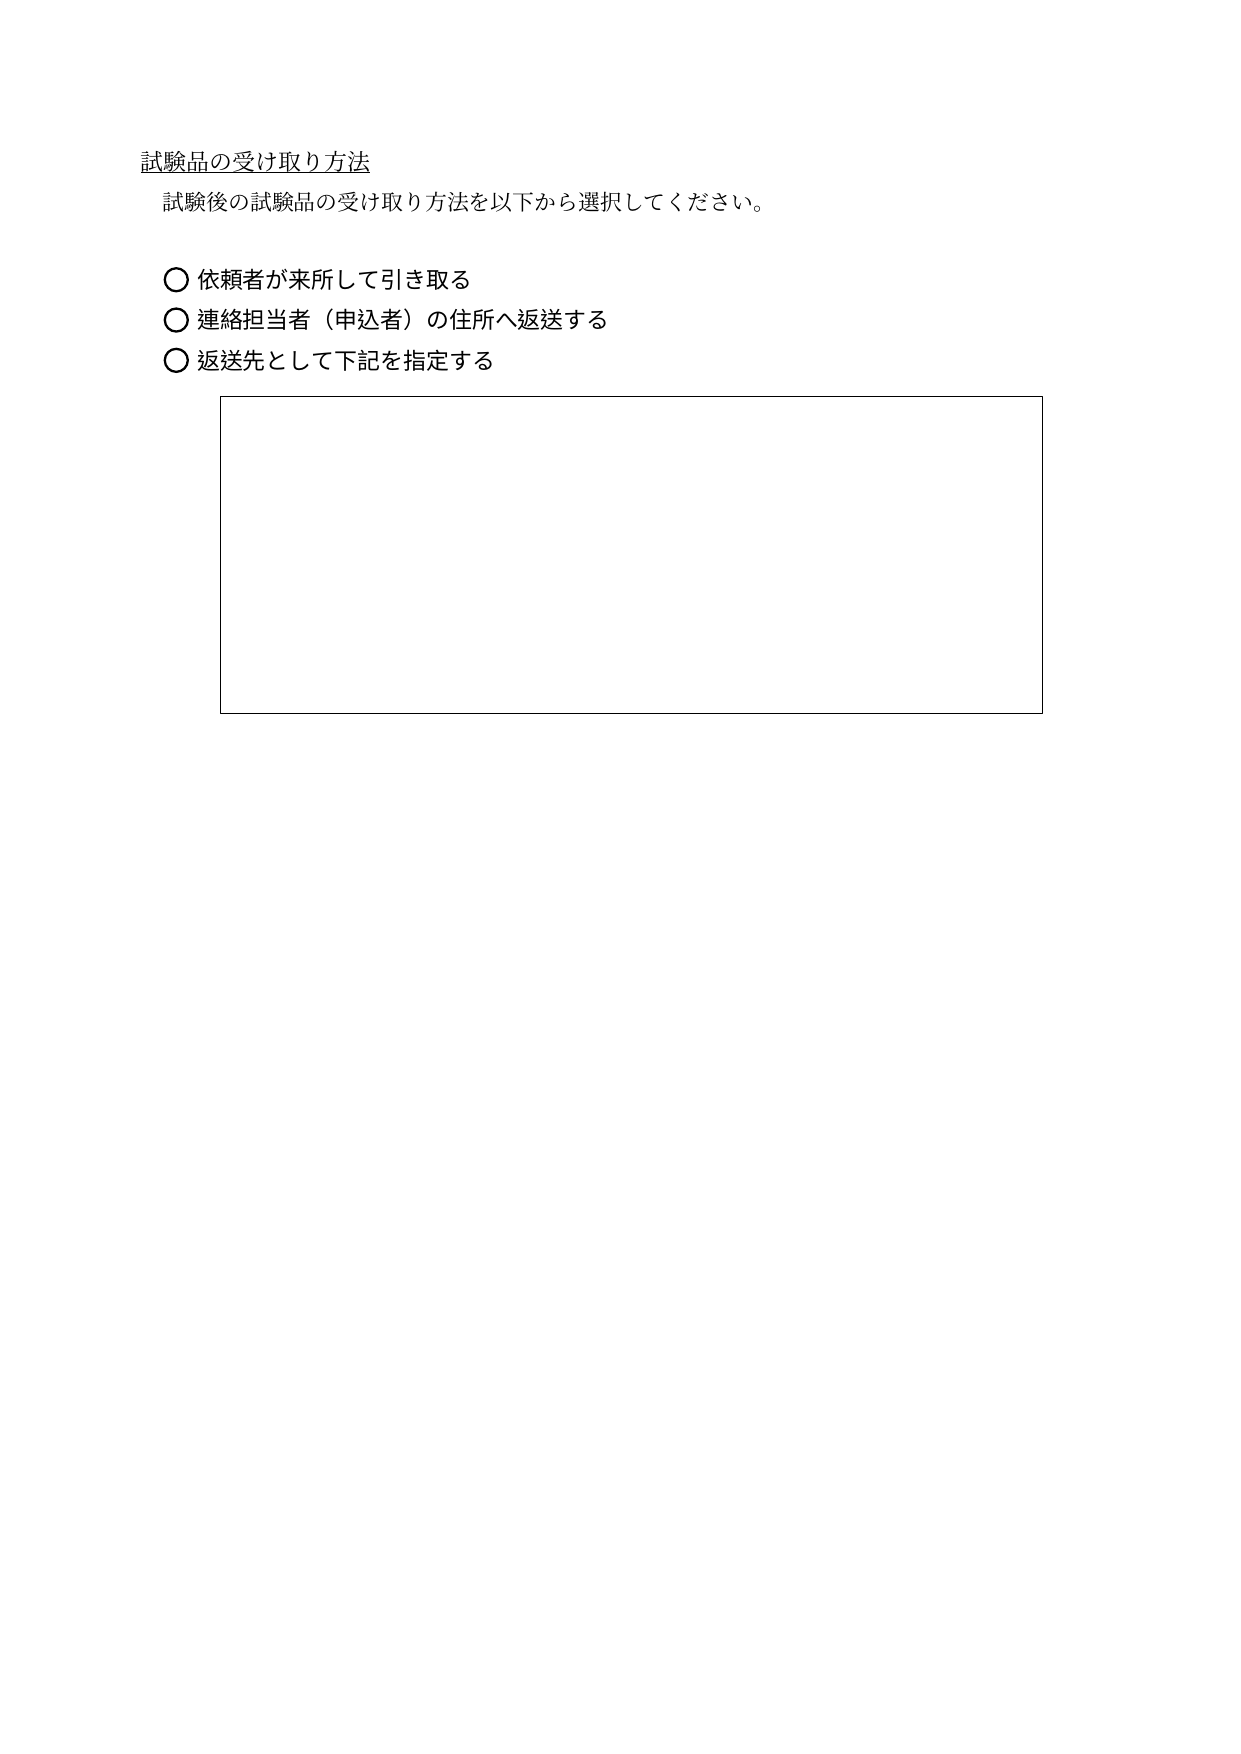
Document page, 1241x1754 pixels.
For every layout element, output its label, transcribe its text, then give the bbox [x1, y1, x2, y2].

text 試験後の試験品の受け取り方法を以下から選択してください。 [141, 180, 1171, 221]
text 試験品の受け取り方法 [141, 140, 1171, 180]
